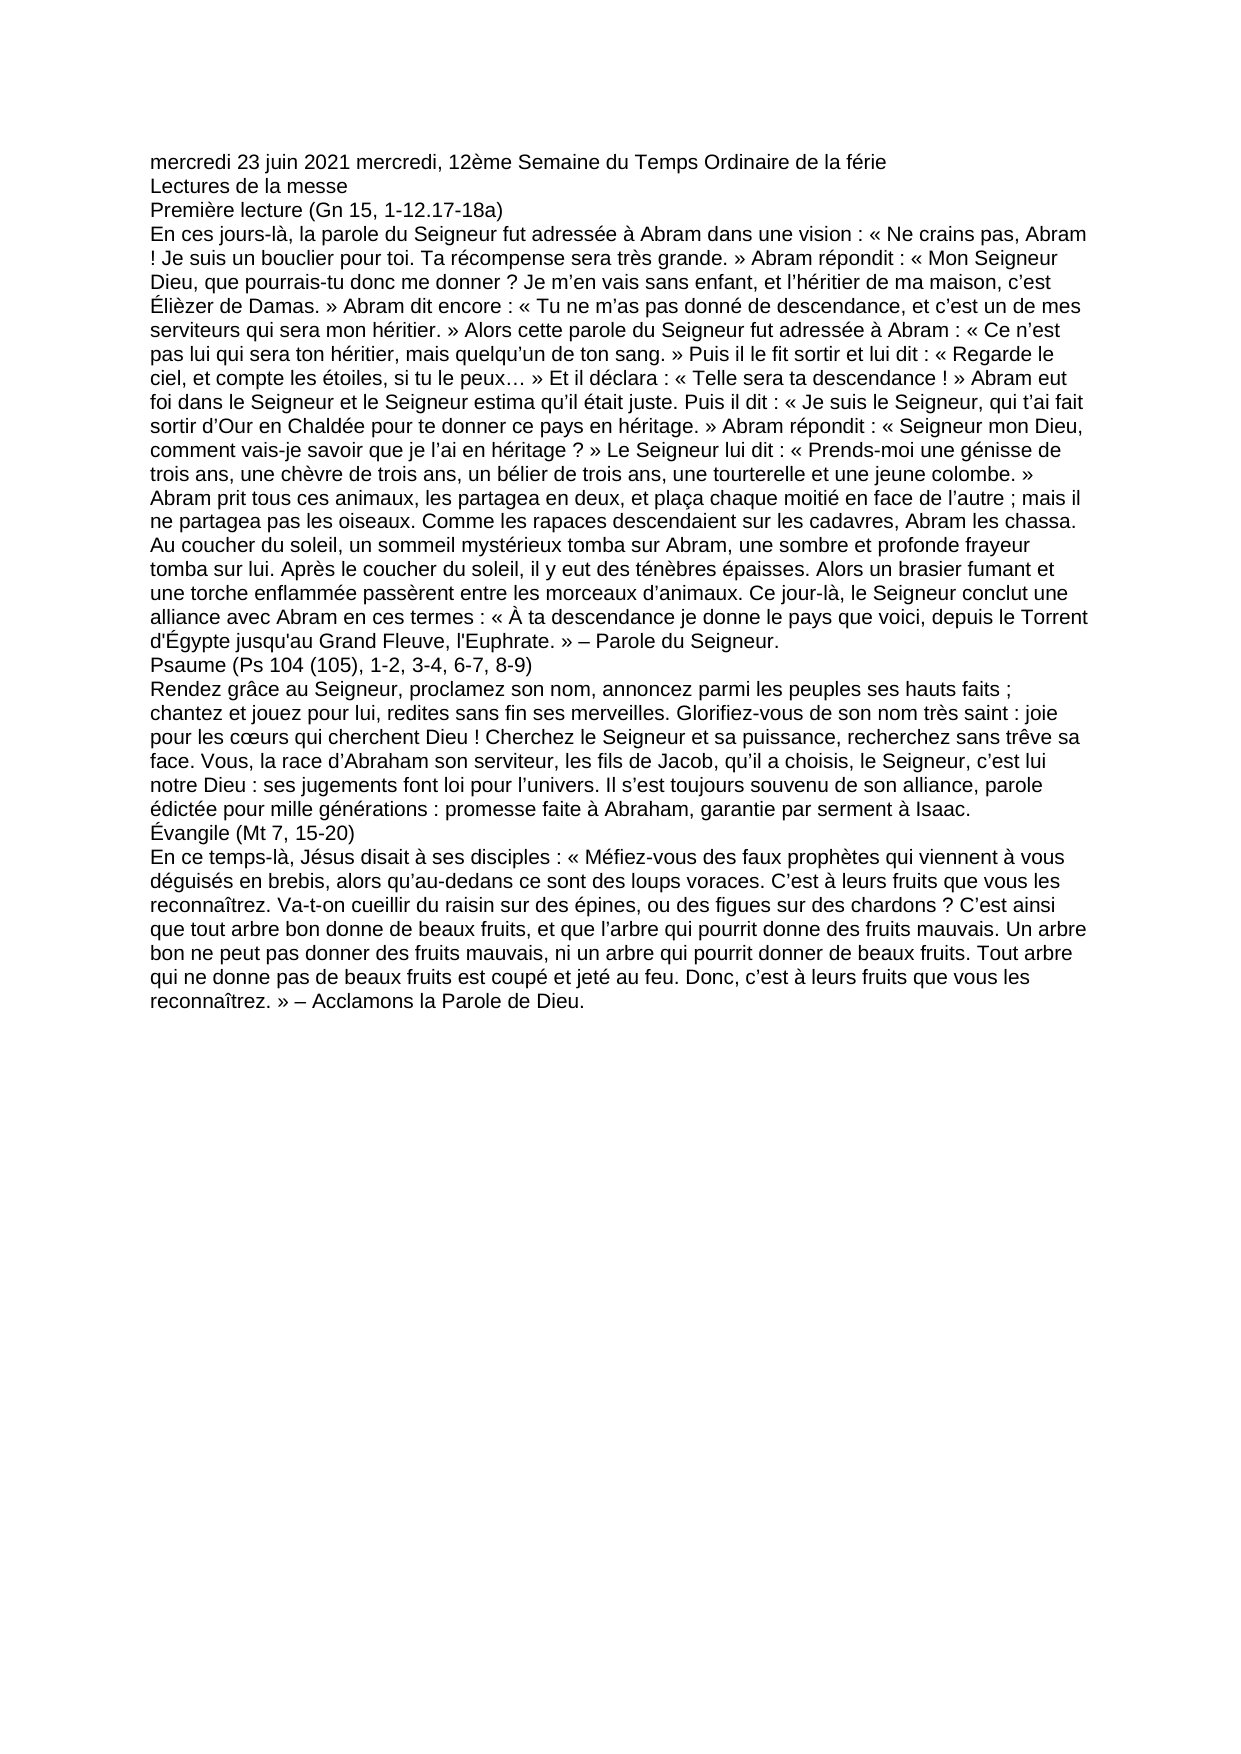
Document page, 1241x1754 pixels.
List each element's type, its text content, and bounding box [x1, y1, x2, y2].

text En ces jours-là, la parole du Seigneur fut adressée à Abram dans une vision : « Ne crains pas, Abram ! Je suis un bouclier pour toi. Ta récompense sera très grande. » Abram répondit : « Mon Seigneur Dieu, que pourrais-tu donc me donner ? Je m’en vais sans enfant, et l’héritier de ma maison, c’est Élièzer de Damas. » Abram dit encore : « Tu ne m’as pas donné de descendance, et c’est un de mes serviteurs qui sera mon héritier. » Alors cette parole du Seigneur fut adressée à Abram : « Ce n’est pas lui qui sera ton héritier, mais quelqu’un de ton sang. » Puis il le fit sortir et lui dit : « Regarde le ciel, et compte les étoiles, si tu le peux… » Et il déclara : « Telle sera ta descendance ! » Abram eut foi dans le Seigneur et le Seigneur estima qu’il était juste. Puis il dit : « Je suis le Seigneur, qui t’ai fait sortir d’Our en Chaldée pour te donner ce pays en héritage. » Abram répondit : « Seigneur mon Dieu, comment vais-je savoir que je l’ai en héritage ? » Le Seigneur lui dit : « Prends-moi une génisse de trois ans, une chèvre de trois ans, un bélier de trois ans, une tourterelle et une jeune colombe. » Abram prit tous ces animaux, les partagea en deux, et plaça chaque moitié en face de l’autre ; mais il ne partagea pas les oiseaux. Comme les rapaces descendaient sur les cadavres, Abram les chassa. Au coucher du soleil, un sommeil mystérieux tomba sur Abram, une sombre et profonde frayeur tomba sur lui. Après le coucher du soleil, il y eut des ténèbres épaisses. Alors un brasier fumant et une torche enflammée passèrent entre les morceaux d’animaux. Ce jour-là, le Seigneur conclut une alliance avec Abram en ces termes : « À ta descendance je donne le pays que voici, depuis le Torrent d'Égypte jusqu'au Grand Fleuve, l'Euphrate. » – Parole du Seigneur. [150, 222, 1090, 653]
text En ce temps-là, Jésus disait à ses disciples : « Méfiez-vous des faux prophètes qui viennent à vous déguisés en brebis, alors qu’au-dedans ce sont des loups voraces. C’est à leurs fruits que vous les reconnaîtrez. Va-t-on cueillir du raisin sur des épines, ou des figues sur des chardons ? C’est ainsi que tout arbre bon donne de beaux fruits, et que l’arbre qui pourrit donne des fruits mauvais. Un arbre bon ne peut pas donner des fruits mauvais, ni un arbre qui pourrit donner de beaux fruits. Tout arbre qui ne donne pas de beaux fruits est coupé et jeté au feu. Donc, c’est à leurs fruits que vous les reconnaîtrez. » – Acclamons la Parole de Dieu. [150, 845, 1090, 1012]
text Rendez grâce au Seigneur, proclamez son nom, annoncez parmi les peuples ses hauts faits ; chantez et jouez pour lui, redites sans fin ses merveilles. Glorifiez-vous de son nom très saint : joie pour les cœurs qui cherchent Dieu ! Cherchez le Seigneur et sa puissance, recherchez sans trêve sa face. Vous, la race d’Abraham son serviteur, les fils de Jacob, qu’il a choisis, le Seigneur, c’est lui notre Dieu : ses jugements font loi pour l’univers. Il s’est toujours souvenu de son alliance, parole édictée pour mille générations : promesse faite à Abraham, garantie par serment à Isaac. [150, 677, 1090, 821]
